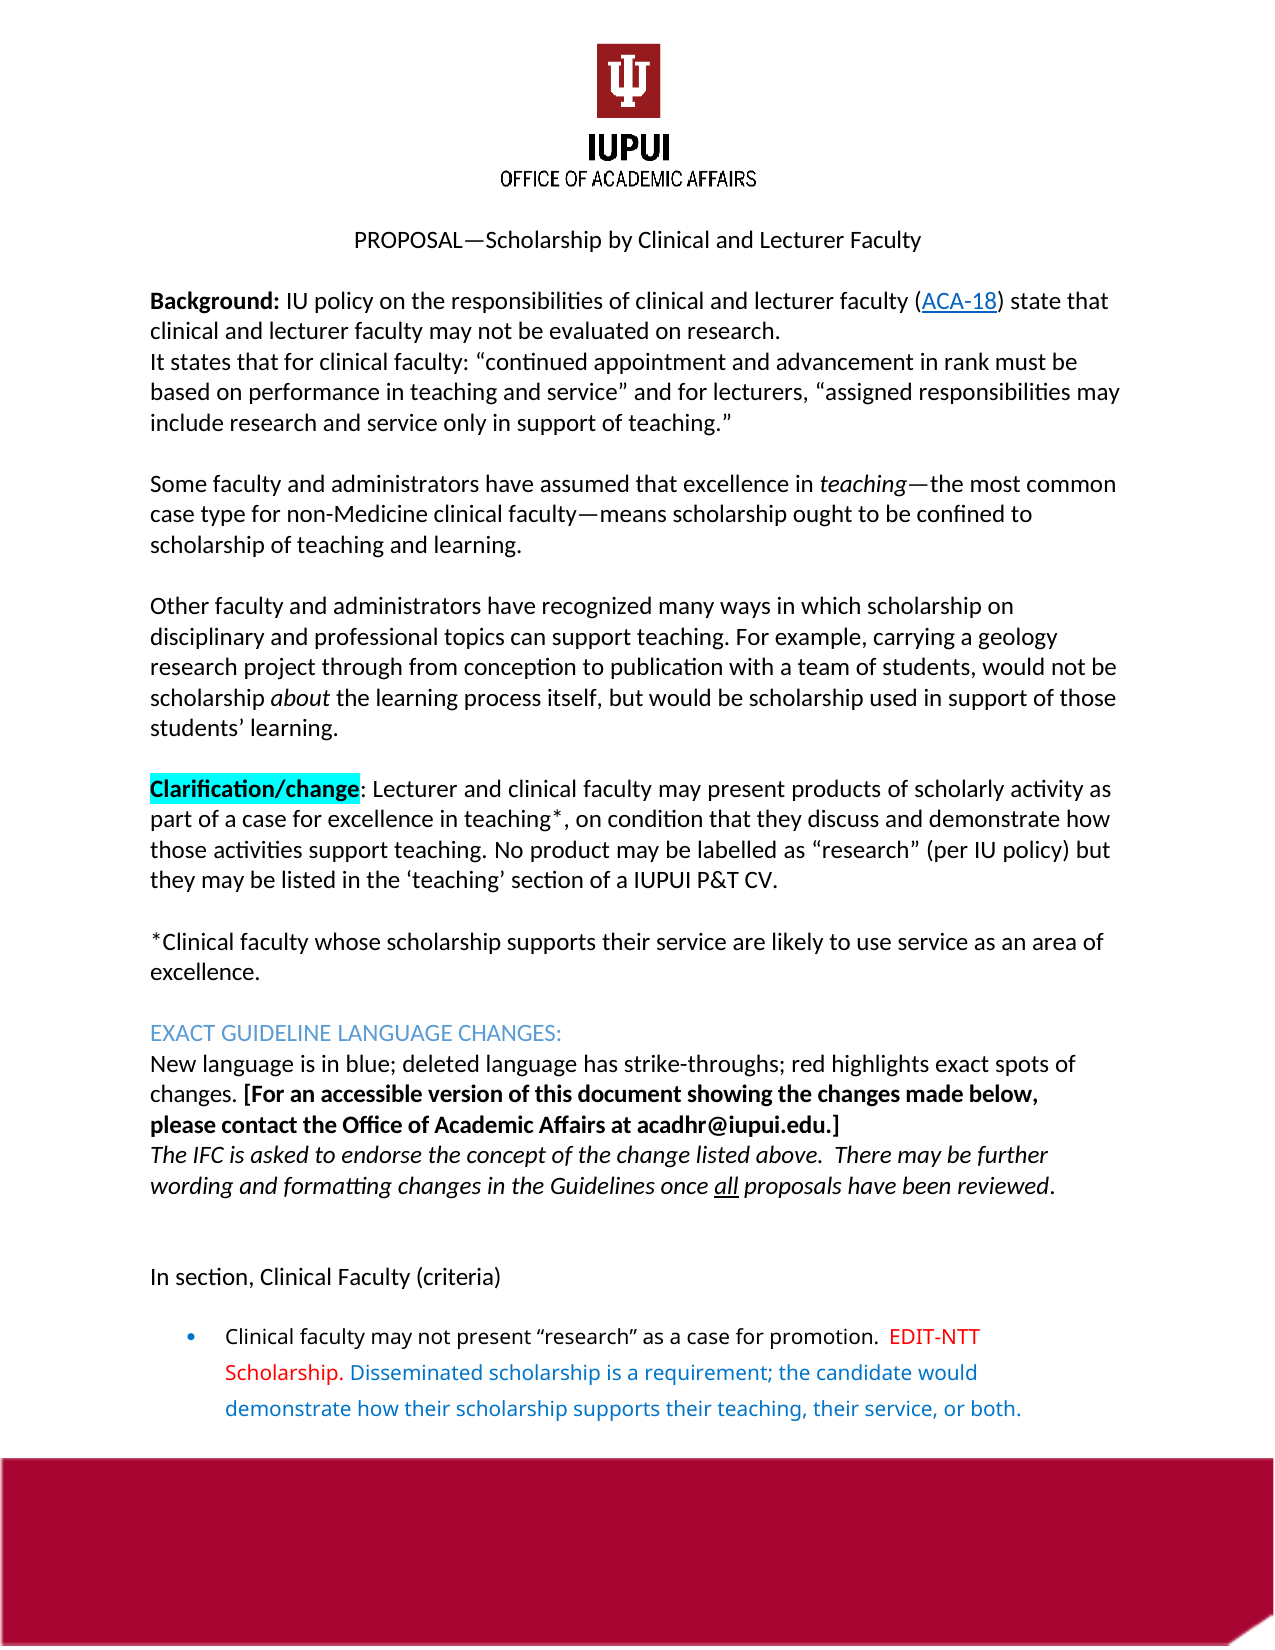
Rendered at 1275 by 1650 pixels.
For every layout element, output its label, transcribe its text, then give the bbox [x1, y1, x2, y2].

picture [0, 1458, 1274, 1646]
text It states that for clinical faculty: “continued appointment and advancement in rank must be based on performance in teaching and service” and for lecturers, “assigned responsibilities may include research and service only in support of teaching.” [150, 346, 1127, 437]
text Clarification/change: Lecturer and clinical faculty may present products of scholarly activity as part of a case for excellence in teaching*, on condition that they discuss and demonstrate how those activities support teaching. No product may be labelled as “research” (per IU policy) but they may be listed in the ‘teaching’ section of a IUPUI P&T CV. [150, 773, 1111, 895]
text Some faculty and administrators have assumed that excellence in teaching—the most common case type for non-Medicine clinical faculty—means scholarship ought to be confined to scholarship of teaching and learning. [150, 468, 1127, 559]
list Clinical faculty may not present “research” as a case for promotion. EDIT-NTT Scholarship. Disseminated scholarship is a requirement; the candidate would demonstrate how their scholarship supports their teaching, their service, or both. [187, 1322, 1070, 1422]
text The IFC is asked to endorse the concept of the change listed above. There may be further wording and formatting changes in the Guidelines once all proposals have been reviewed. [150, 1139, 1127, 1201]
text New language is in blue; deleted language has strike-throughs; red highlights exact spots of changes. [For an accessible version of this document showing the changes made below, please contact the Office of Academic Affairs at acadhr@iupui.edu.] [150, 1048, 1076, 1139]
text Other faculty and administrators have recognized many ways in which scholarship on disciplinary and professional topics can support teaching. For example, carrying a geology research project through from conception to publication with a team of students, would not be scholarship about the learning process itself, but would be scholarship used in support of those students’ learning. [150, 590, 1127, 743]
text Background: IU policy on the responsibilities of clinical and lecturer faculty (ACA-18) state that clinical and lecturer faculty may not be evaluated on research. [150, 285, 1127, 346]
text *Clinical faculty whose scholarship supports their service are likely to use service as an area of excellence. [150, 926, 1104, 987]
text EXACT GUIDELINE LANGUAGE CHANGES: [150, 1017, 1139, 1048]
picture [501, 27, 774, 197]
text PROPOSAL—Scholarship by Clinical and Lecturer Faculty [136, 224, 1139, 254]
text In section, Clinical Faculty (criteria) [150, 1261, 1139, 1292]
